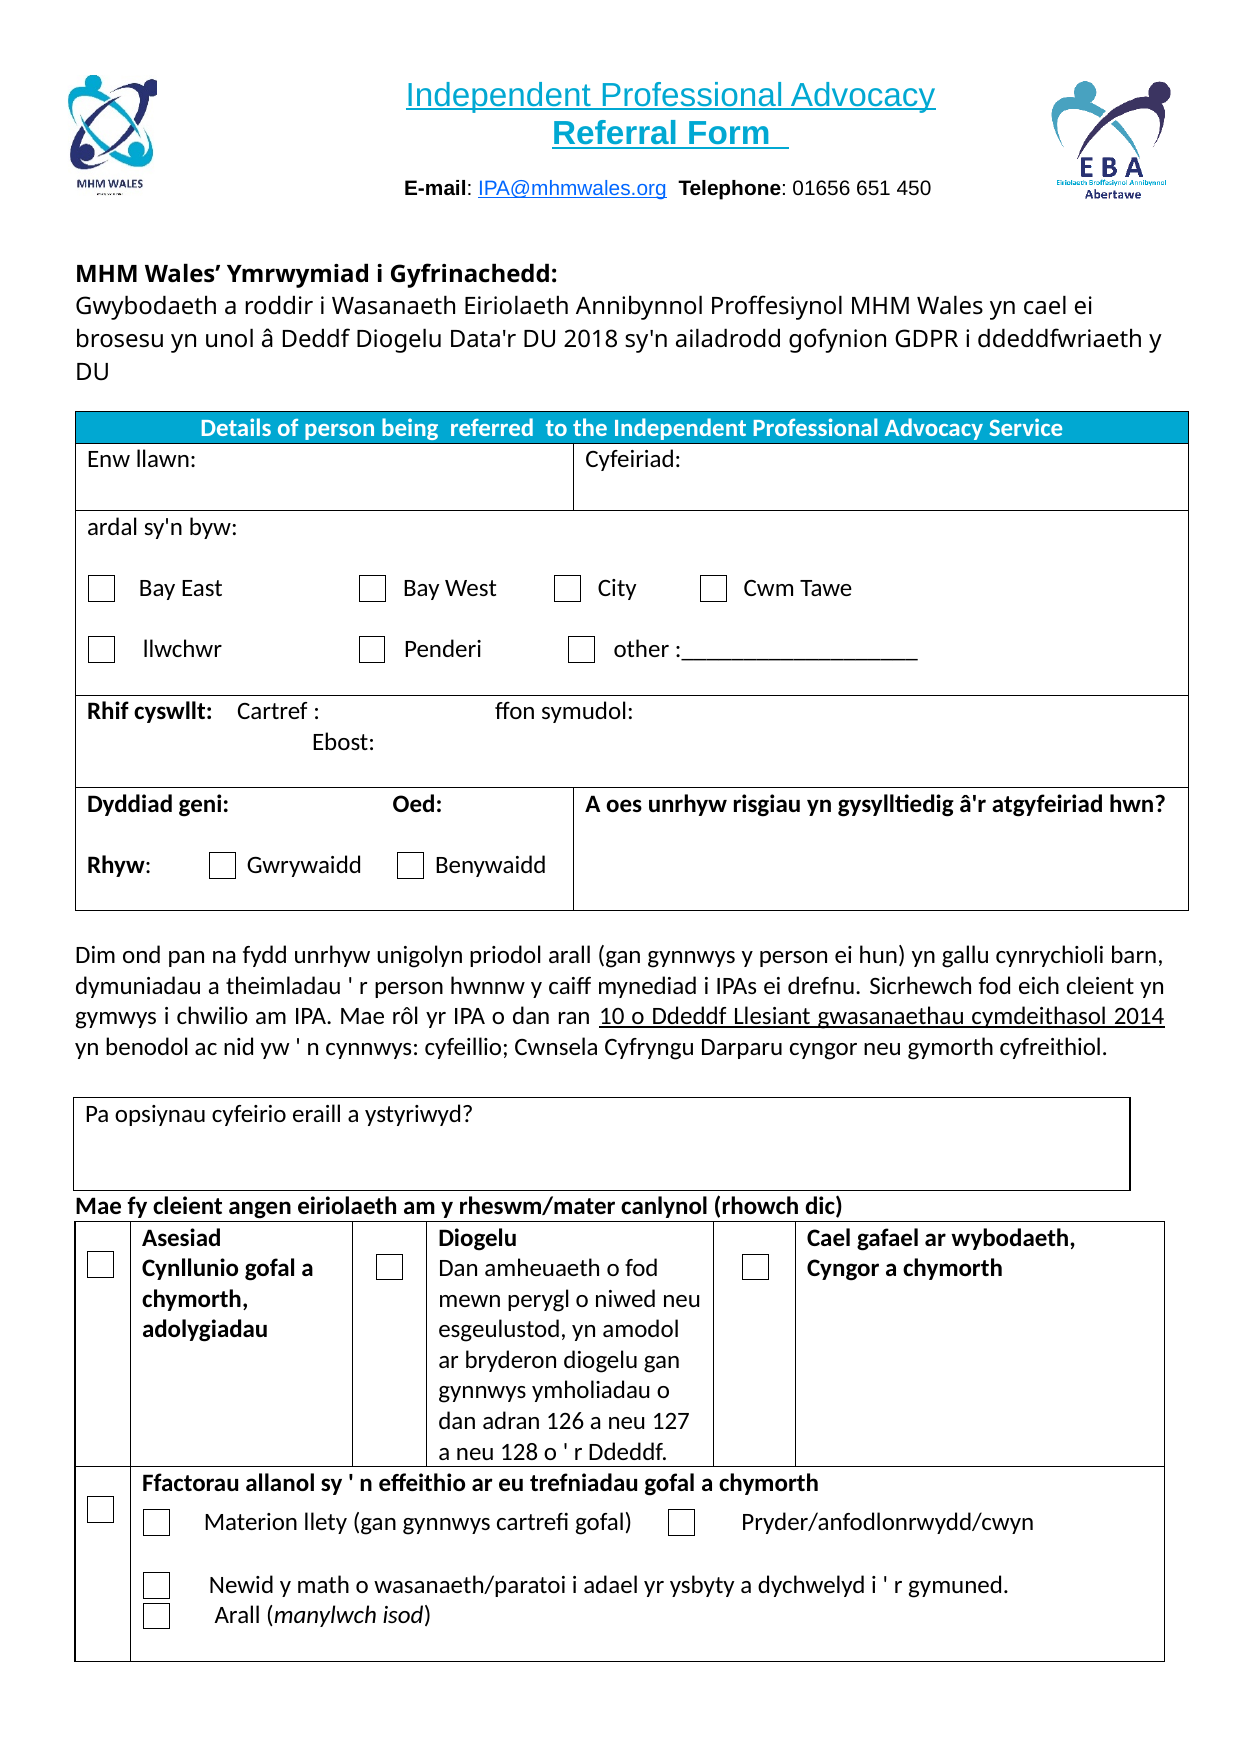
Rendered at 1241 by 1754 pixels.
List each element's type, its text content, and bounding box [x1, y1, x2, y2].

table_cell [76, 1467, 130, 1661]
table_header Details of person being referred to the Independent Professional Advocacy Service [76, 412, 1188, 443]
picture [66, 75, 157, 197]
text E-mail: IPA@mhmwales.org Telephone: 01656 651 450 [75, 176, 1165, 224]
table_cell Dyddiad geni: Oed: Rhyw: Gwrywaidd Benywaidd [76, 788, 573, 910]
table_cell Rhif cyswllt: Cartref : ffon symudol: Ebost: [76, 696, 1188, 787]
table_cell ardal sy'n byw: Bay East Bay West City Cwm Tawe llwchwr Penderi other :___________________ [76, 511, 1188, 694]
table_header [353, 1222, 426, 1466]
table_header [76, 1222, 130, 1466]
text Independent Professional Advocacy Referral Form [157, 75, 1165, 176]
text MHM Wales’ Ymrwymiad i Gyfrinachedd: [75, 257, 1165, 289]
table_cell Ffactorau allanol sy ' n effeithio ar eu trefniadau gofal a chymorth Materion llety (gan gynnwys cartrefi gofal) Pryder/anfodlonrwydd/cwyn Newid y math o wasanaeth/paratoi i adael yr ysbyty a dychwelyd i ' r gymuned. Arall (manylwch isod) [131, 1467, 1164, 1661]
text Dim ond pan na fydd unrhyw unigolyn priodol arall (gan gynnwys y person ei hun) yn gallu cynrychioli barn, dymuniadau a theimladau ' r person hwnnw y caiff mynediad i IPAs ei drefnu. Sicrhewch fod eich cleient yn gymwys i chwilio am IPA. Mae rôl yr IPA o dan ran 10 o Ddeddf Llesiant gwasanaethau cymdeithasol 2014 yn benodol ac nid yw ' n cynnwys: cyfeillio; Cwnsela Cyfryngu Darparu cyngor neu gymorth cyfreithiol. [75, 939, 1165, 1061]
table_cell Cyfeiriad: [574, 444, 1188, 510]
text Gwybodaeth a roddir i Wasanaeth Eiriolaeth Annibynnol Proffesiynol MHM Wales yn cael ei brosesu yn unol â Deddf Diogelu Data'r DU 2018 sy'n ailadrodd gofynion GDPR i ddeddfwriaeth y DU [75, 289, 1165, 387]
table_header Diogelu Dan amheuaeth o fod mewn perygl o niwed neu esgeulustod, yn amodol ar bryderon diogelu gan gynnwys ymholiadau o dan adran 126 a neu 127 a neu 128 o ' r Ddeddf. [427, 1222, 713, 1466]
table_header [714, 1222, 795, 1466]
table_header Pa opsiynau cyfeirio eraill a ystyriwyd? [74, 1098, 1129, 1189]
table_header Cael gafael ar wybodaeth, Cyngor a chymorth [796, 1222, 1164, 1466]
picture [1038, 70, 1181, 203]
table_cell Enw llawn: [76, 444, 573, 510]
table_cell A oes unrhyw risgiau yn gysylltiedig â'r atgyfeiriad hwn? [574, 788, 1188, 910]
table_header Asesiad Cynllunio gofal a chymorth, adolygiadau [131, 1222, 352, 1466]
text Mae fy cleient angen eiriolaeth am y rheswm/mater canlynol (rhowch dic) [75, 1146, 1165, 1221]
